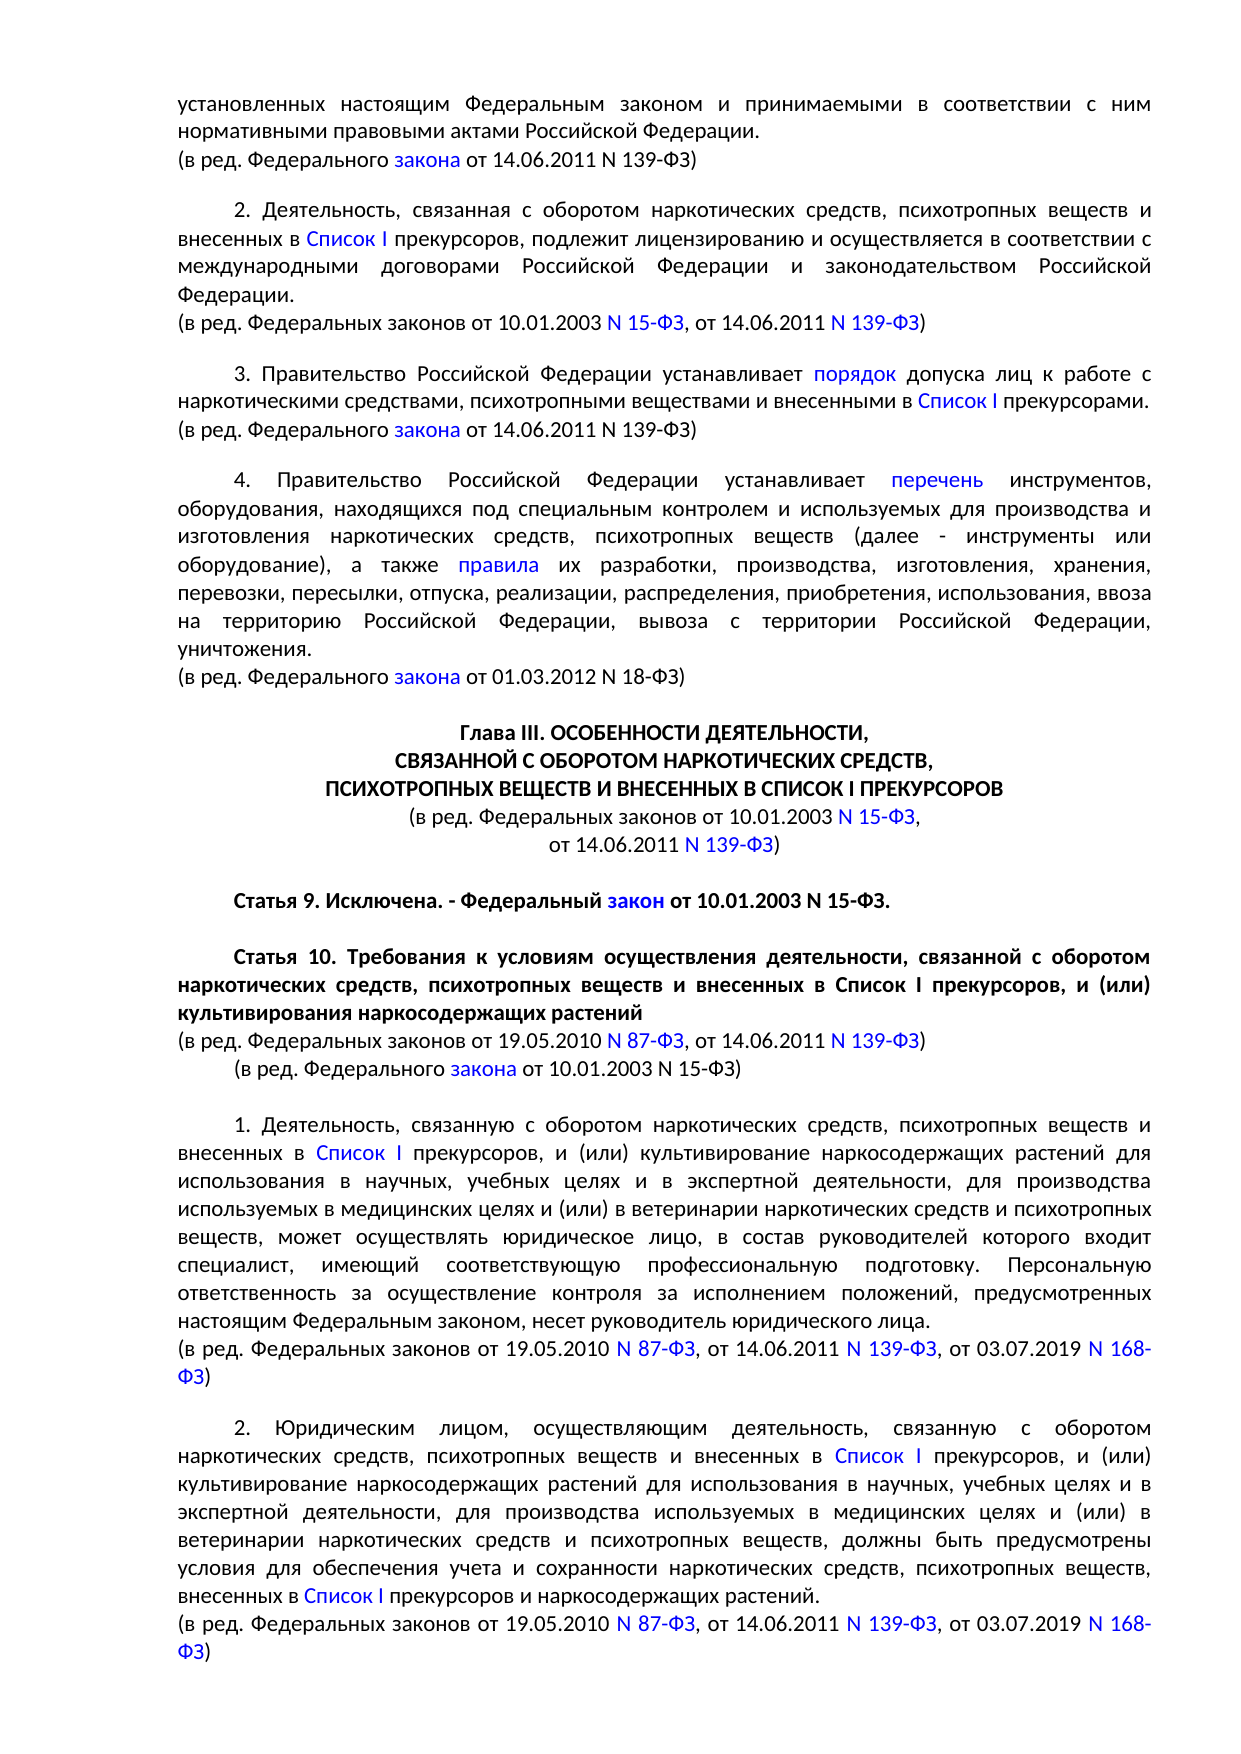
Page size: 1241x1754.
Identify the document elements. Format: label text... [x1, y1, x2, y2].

text (в ред. Федеральных законов от 19.05.2010 N 87-ФЗ, от 14.06.2011 N 139-ФЗ, от 03.07.2019 N 168-ФЗ) [177, 1334, 1152, 1390]
text (в ред. Федеральных законов от 10.01.2003 N 15-ФЗ, от 14.06.2011 N 139-ФЗ) [177, 308, 1152, 336]
title СВЯЗАННОЙ С ОБОРОТОМ НАРКОТИЧЕСКИХ СРЕДСТВ, [177, 746, 1152, 774]
text 2. Юридическим лицом, осуществляющим деятельность, связанную с оборотом наркотических средств, психотропных веществ и внесенных в Список I прекурсоров, и (или) культивирование наркосодержащих растений для использования в научных, учебных целях и в экспертной деятельности, для производства используемых в медицинских целях и (или) в ветеринарии наркотических средств и психотропных веществ, должны быть предусмотрены условия для обеспечения учета и сохранности наркотических средств, психотропных веществ, внесенных в Список I прекурсоров и наркосодержащих растений. [177, 1413, 1152, 1609]
title Статья 9. Исключена. - Федеральный закон от 10.01.2003 N 15-ФЗ. [177, 886, 1152, 914]
text 2. Деятельность, связанная с оборотом наркотических средств, психотропных веществ и внесенных в Список I прекурсоров, подлежит лицензированию и осуществляется в соответствии с международными договорами Российской Федерации и законодательством Российской Федерации. [177, 196, 1152, 308]
text (в ред. Федерального закона от 14.06.2011 N 139-ФЗ) [177, 415, 1152, 443]
text (в ред. Федеральных законов от 19.05.2010 N 87-ФЗ, от 14.06.2011 N 139-ФЗ, от 03.07.2019 N 168-ФЗ) [177, 1609, 1152, 1665]
text от 14.06.2011 N 139-ФЗ) [177, 830, 1152, 858]
text (в ред. Федерального закона от 14.06.2011 N 139-ФЗ) [177, 145, 1152, 173]
text (в ред. Федеральных законов от 19.05.2010 N 87-ФЗ, от 14.06.2011 N 139-ФЗ) [177, 1026, 1152, 1054]
text (в ред. Федерального закона от 01.03.2012 N 18-ФЗ) [177, 662, 1152, 690]
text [177, 89, 1152, 145]
text 4. Правительство Российской Федерации устанавливает перечень инструментов, оборудования, находящихся под специальным контролем и используемых для производства и изготовления наркотических средств, психотропных веществ (далее - инструменты или оборудование), а также правила их разработки, производства, изготовления, хранения, перевозки, пересылки, отпуска, реализации, распределения, приобретения, использования, ввоза на территорию Российской Федерации, вывоза с территории Российской Федерации, уничтожения. [177, 466, 1152, 662]
title Статья 10. Требования к условиям осуществления деятельности, связанной с оборотом наркотических средств, психотропных веществ и внесенных в Список I прекурсоров, и (или) культивирования наркосодержащих растений [177, 942, 1152, 1026]
text (в ред. Федерального закона от 10.01.2003 N 15-ФЗ) [177, 1054, 1152, 1082]
text 3. Правительство Российской Федерации устанавливает порядок допуска лиц к работе с наркотическими средствами, психотропными веществами и внесенными в Список I прекурсорами. [177, 359, 1152, 415]
title Глава III. ОСОБЕННОСТИ ДЕЯТЕЛЬНОСТИ, [177, 718, 1152, 746]
text 1. Деятельность, связанную с оборотом наркотических средств, психотропных веществ и внесенных в Список I прекурсоров, и (или) культивирование наркосодержащих растений для использования в научных, учебных целях и в экспертной деятельности, для производства используемых в медицинских целях и (или) в ветеринарии наркотических средств и психотропных веществ, может осуществлять юридическое лицо, в состав руководителей которого входит специалист, имеющий соответствующую профессиональную подготовку. Персональную ответственность за осуществление контроля за исполнением положений, предусмотренных настоящим Федеральным законом, несет руководитель юридического лица. [177, 1110, 1152, 1334]
title ПСИХОТРОПНЫХ ВЕЩЕСТВ И ВНЕСЕННЫХ В СПИСОК I ПРЕКУРСОРОВ [177, 774, 1152, 802]
text (в ред. Федеральных законов от 10.01.2003 N 15-ФЗ, [177, 802, 1152, 830]
